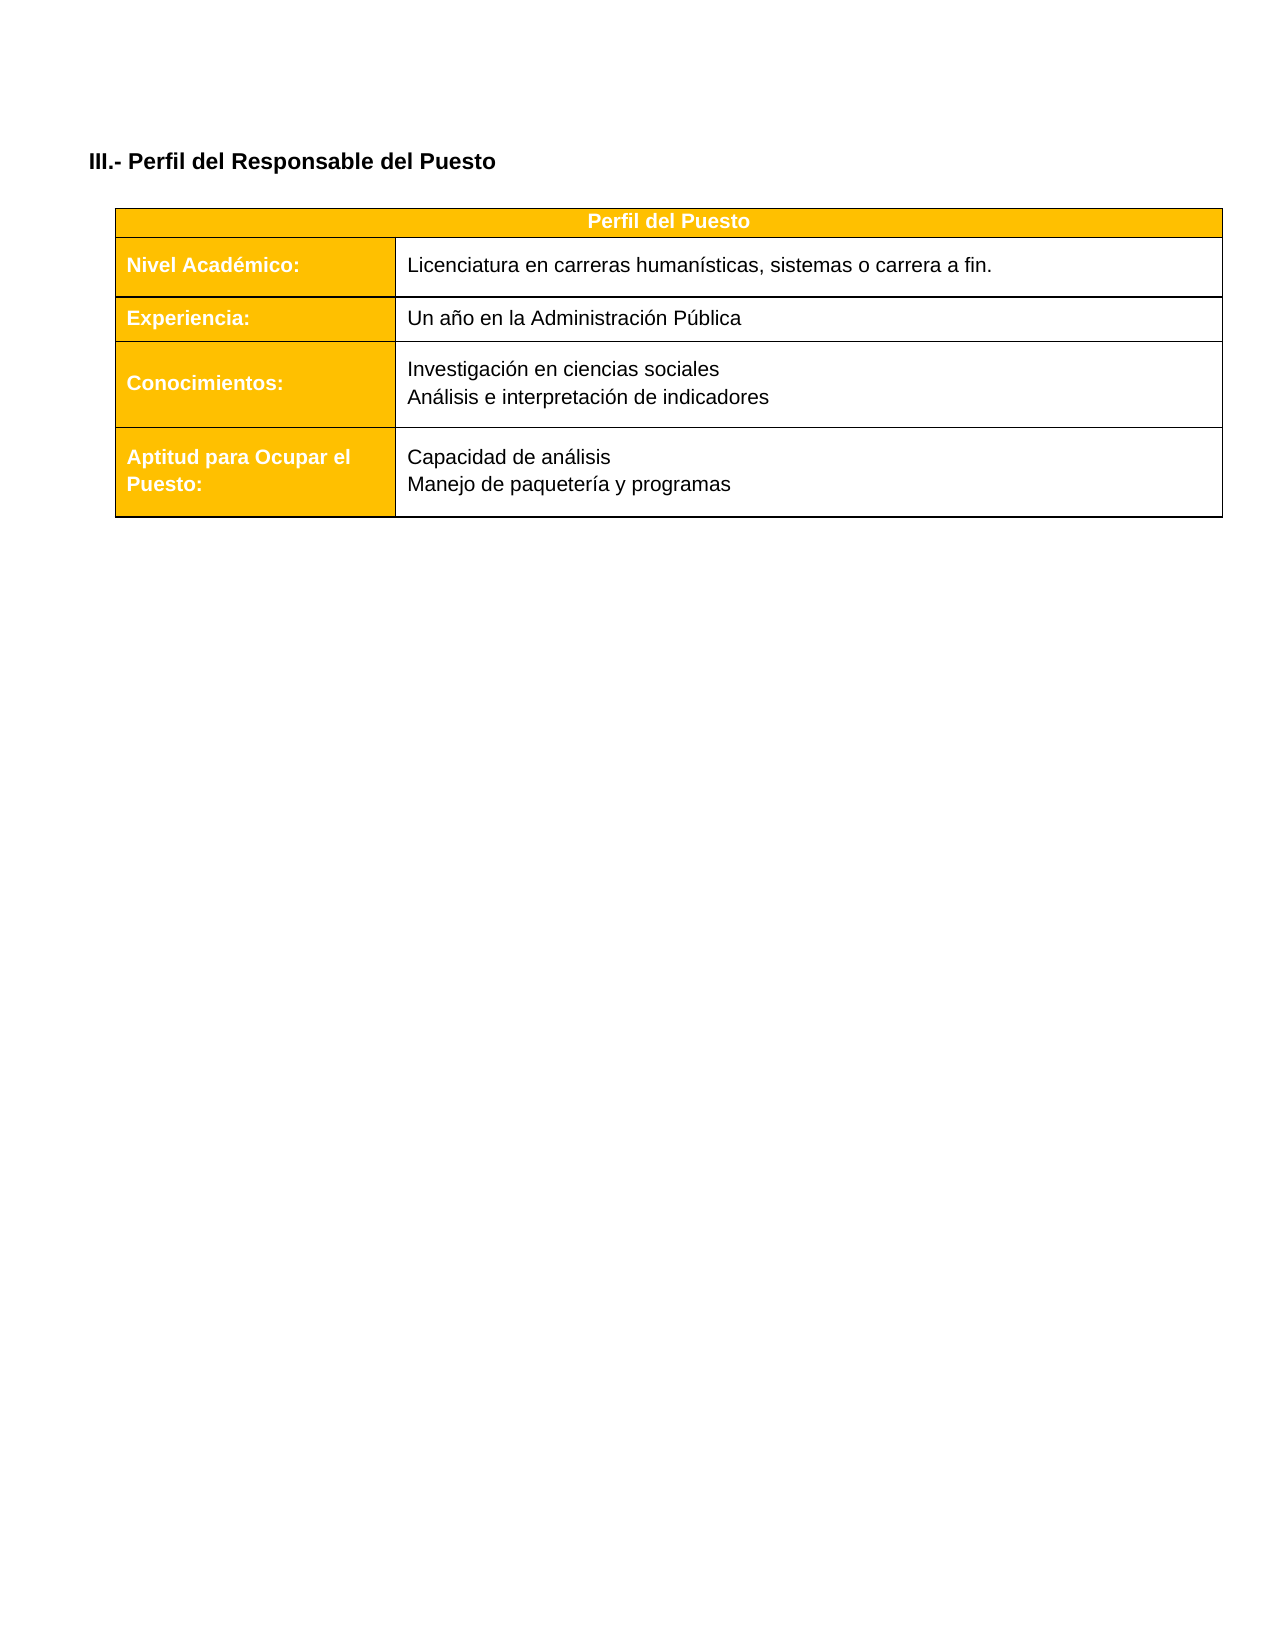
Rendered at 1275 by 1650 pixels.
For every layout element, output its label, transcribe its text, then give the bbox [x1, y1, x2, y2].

table_cell Licenciatura en carreras humanísticas, sistemas o carrera a fin. [396, 238, 1222, 296]
table_cell Capacidad de análisis Manejo de paquetería y programas [396, 428, 1222, 516]
table_cell Aptitud para Ocupar el Puesto: [116, 428, 395, 516]
table_header Perfil del Puesto [116, 209, 1222, 237]
table_cell Conocimientos: [116, 342, 395, 427]
table_cell Un año en la Administración Pública [396, 298, 1222, 341]
text III.- Perfil del Responsable del Puesto [88, 148, 1098, 174]
table_cell Nivel Académico: [116, 238, 395, 296]
table_cell Investigación en ciencias sociales Análisis e interpretación de indicadores [396, 342, 1222, 427]
table_cell Experiencia: [116, 298, 395, 341]
